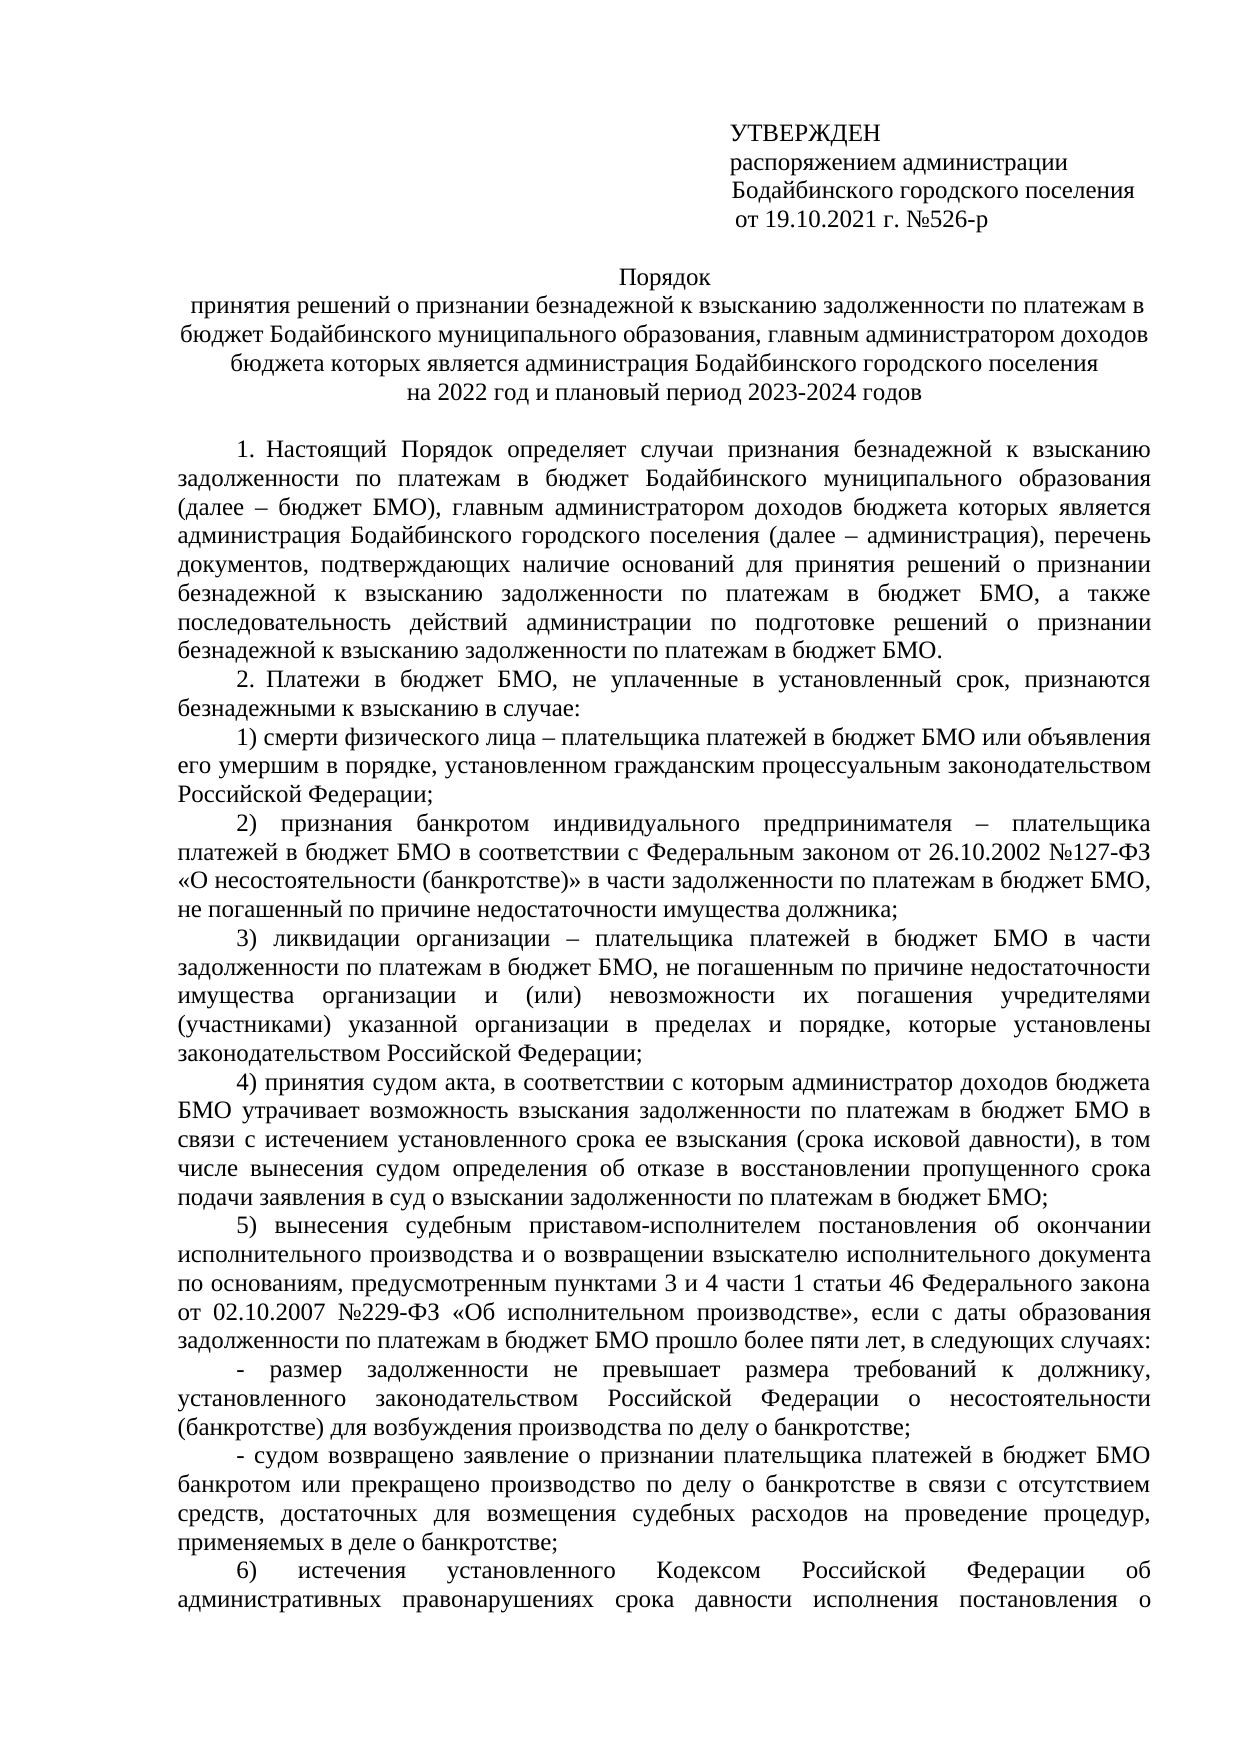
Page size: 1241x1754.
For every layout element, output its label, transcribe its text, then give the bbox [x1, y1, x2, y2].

list 1) смерти физического лица – плательщика платежей в бюджет БМО или объявления его умершим в порядке, установленном гражданским процессуальным законодательством Российской Федерации; [177, 722, 1152, 808]
list - судом возвращено заявление о признании плательщика платежей в бюджет БМО банкротом или прекращено производство по делу о банкротстве в связи с отсутствием средств, достаточных для возмещения судебных расходов на проведение процедур, применяемых в деле о банкротстве; [177, 1441, 1152, 1556]
list 5) вынесения судебным приставом-исполнителем постановления об окончании исполнительного производства и о возвращении взыскателю исполнительного документа по основаниям, предусмотренным пунктами 3 и 4 части 1 статьи 46 Федерального закона от 02.10.2007 №229-ФЗ «Об исполнительном производстве», если с даты образования задолженности по платежам в бюджет БМО прошло более пяти лет, в следующих случаях: [177, 1211, 1152, 1354]
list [177, 1556, 1152, 1613]
list Платежи в бюджет БМО, не уплаченные в установленный срок, признаются безнадежными к взысканию в случае: [177, 664, 1152, 722]
list 4) принятия судом акта, в соответствии с которым администратор доходов бюджета БМО утрачивает возможность взыскания задолженности по платежам в бюджет БМО в связи с истечением установленного срока ее взыскания (срока исковой давности), в том числе вынесения судом определения об отказе в восстановлении пропущенного срока подачи заявления в суд о взыскании задолженности по платежам в бюджет БМО; [177, 1067, 1152, 1211]
list Настоящий Порядок определяет случаи признания безнадежной к взысканию задолженности по платежам в бюджет Бодайбинского муниципального образования (далее – бюджет БМО), главным администратором доходов бюджета которых является администрация Бодайбинского городского поселения (далее – администрация), перечень документов, подтверждающих наличие оснований для принятия решений о признании безнадежной к взысканию задолженности по платежам в бюджет БМО, а также последовательность действий администрации по подготовке решений о признании безнадежной к взысканию задолженности по платежам в бюджет БМО. [177, 434, 1152, 664]
text принятия решений о признании безнадежной к взысканию задолженности по платежам в бюджет Бодайбинского муниципального образования, главным администратором доходов бюджета которых является администрация Бодайбинского городского поселения [177, 291, 1152, 377]
text УТВЕРЖДЕН [177, 118, 1152, 147]
text на 2022 год и плановый период 2023-2024 годов [177, 377, 1152, 406]
text распоряжением администрации [177, 147, 1152, 176]
list 2) признания банкротом индивидуального предпринимателя – плательщика платежей в бюджет БМО в соответствии с Федеральным законом от 26.10.2002 №127-ФЗ «О несостоятельности (банкротстве)» в части задолженности по платежам в бюджет БМО, не погашенный по причине недостаточности имущества должника; [177, 808, 1152, 923]
text Бодайбинского городского поселения [177, 176, 1152, 204]
text Порядок [177, 262, 1152, 291]
list - размер задолженности не превышает размера требований к должнику, установленного законодательством Российской Федерации о несостоятельности (банкротстве) для возбуждения производства по делу о банкротстве; [177, 1354, 1152, 1441]
text от 19.10.2021 г. №526-р [177, 204, 1152, 233]
list 3) ликвидации организации – плательщика платежей в бюджет БМО в части задолженности по платежам в бюджет БМО, не погашенным по причине недостаточности имущества организации и (или) невозможности их погашения учредителями (участниками) указанной организации в пределах и порядке, которые установлены законодательством Российской Федерации; [177, 923, 1152, 1067]
